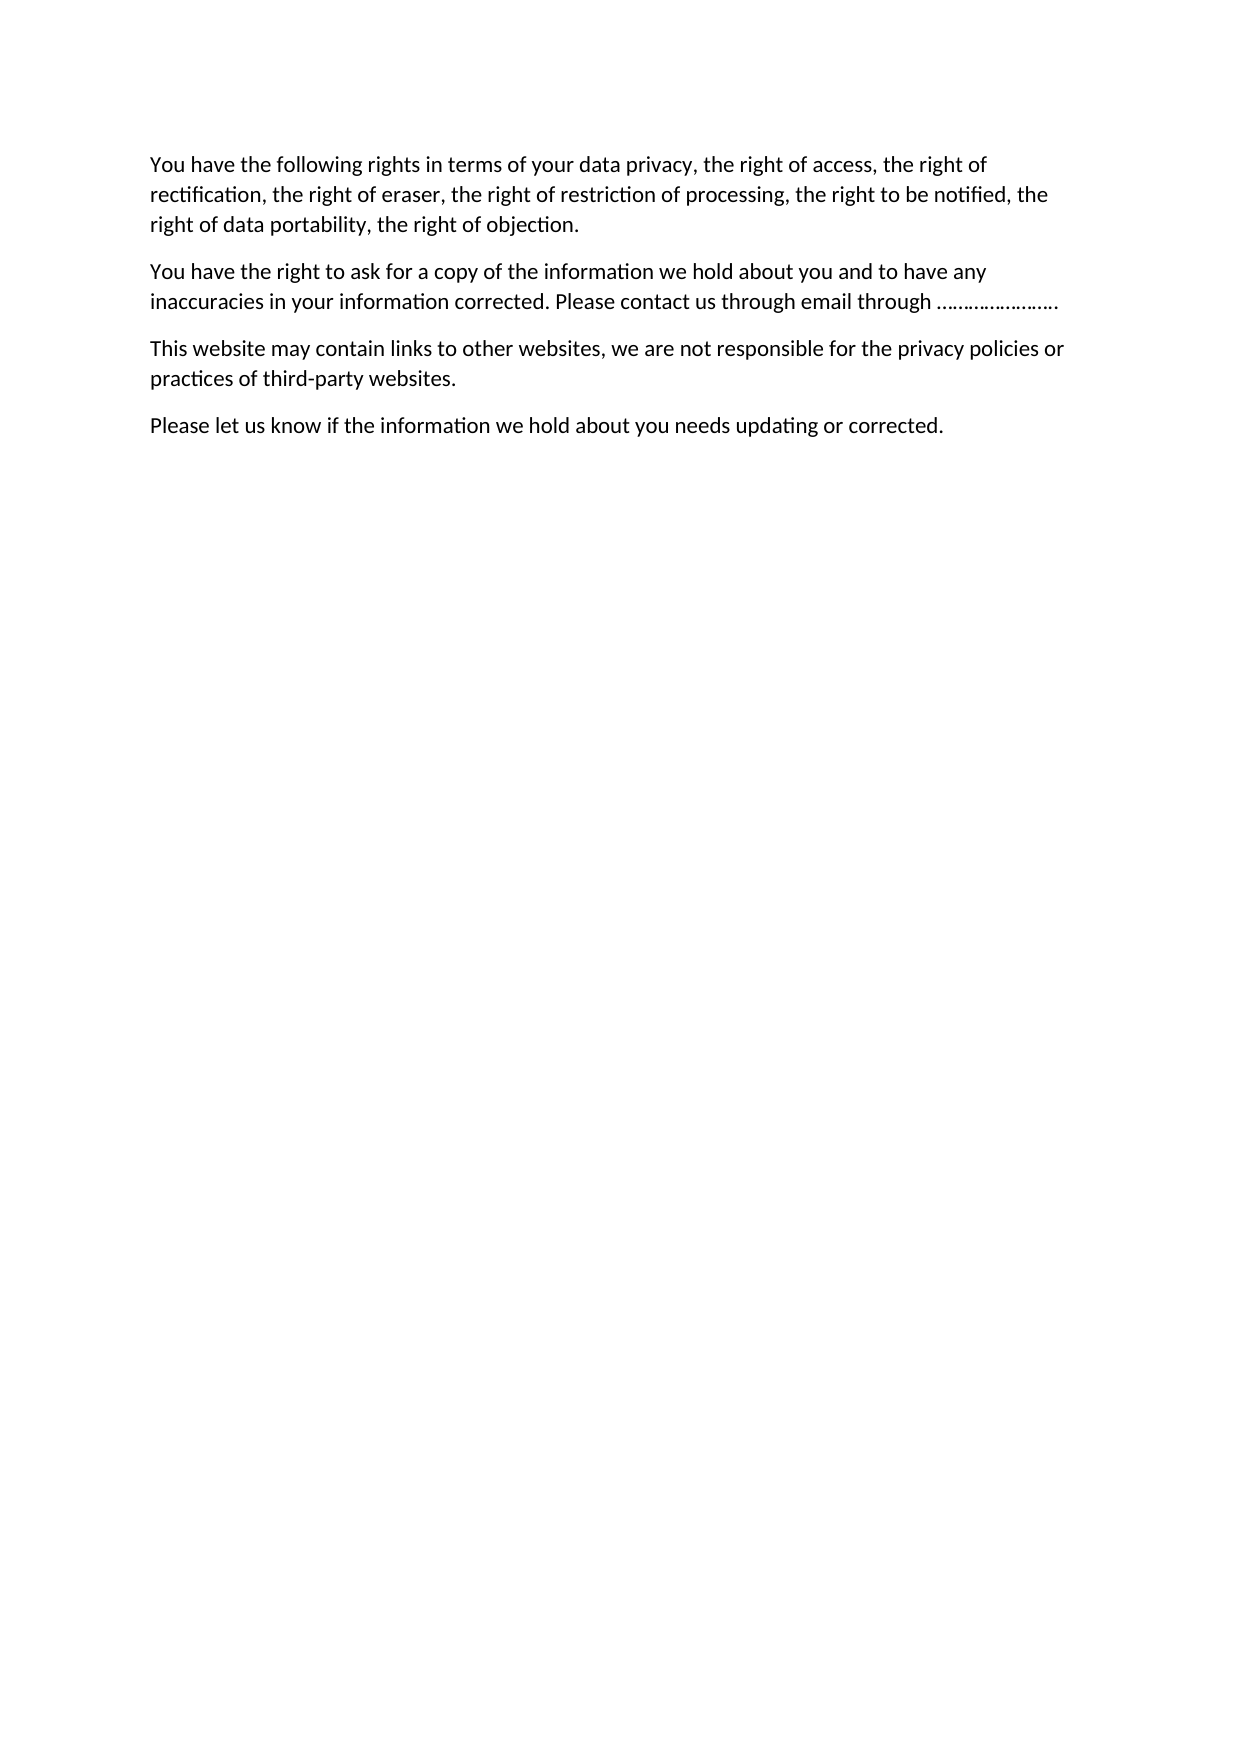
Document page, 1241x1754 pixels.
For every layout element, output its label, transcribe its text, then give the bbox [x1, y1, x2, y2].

text You have the right to ask for a copy of the information we hold about you and to have any inaccuracies in your information corrected. Please contact us through email through ………………….. [150, 257, 1090, 316]
text This website may contain links to other websites, we are not responsible for the privacy policies or practices of third-party websites. [150, 334, 1090, 393]
text You have the following rights in terms of your data privacy, the right of access, the right of rectification, the right of eraser, the right of restriction of processing, the right to be notified, the right of data portability, the right of objection. [150, 150, 1090, 238]
text Please let us know if the information we hold about you needs updating or corrected. [150, 411, 1090, 439]
